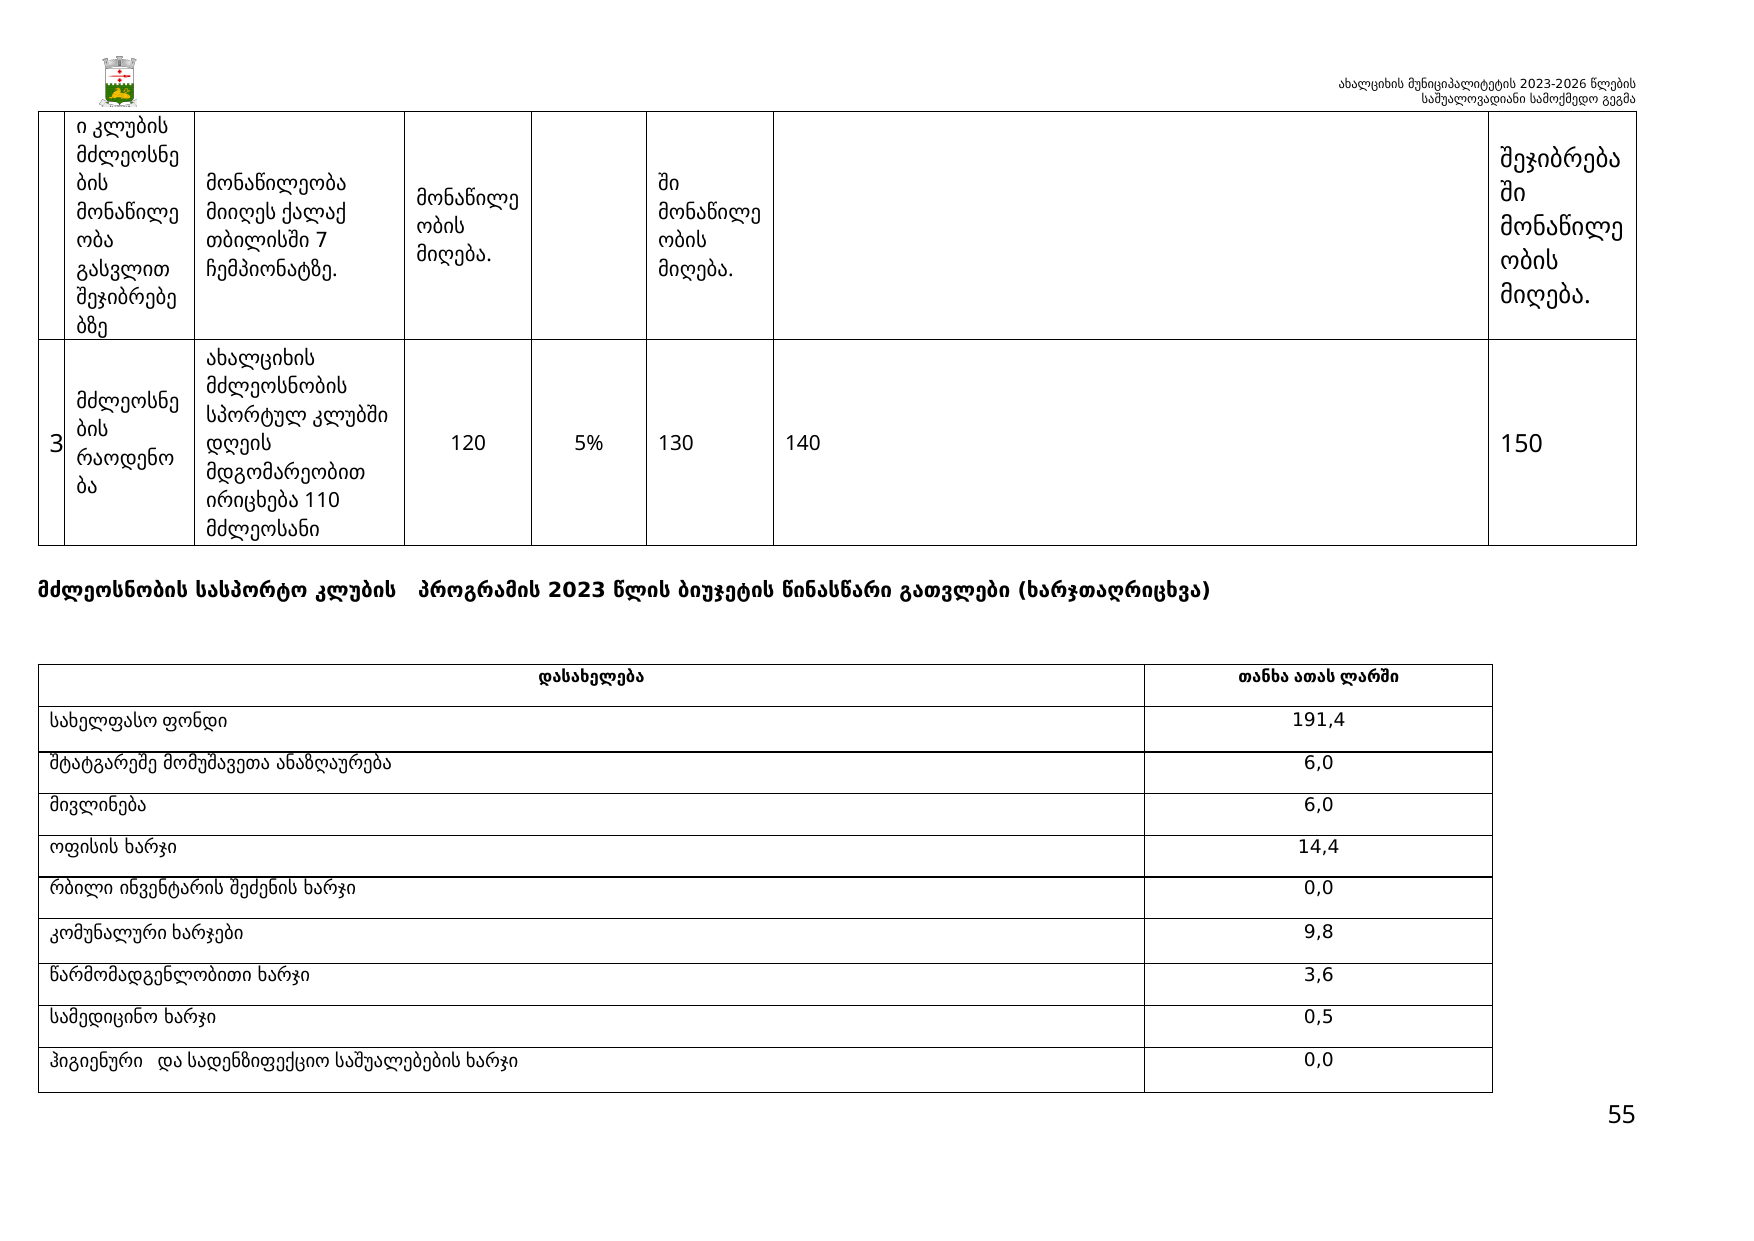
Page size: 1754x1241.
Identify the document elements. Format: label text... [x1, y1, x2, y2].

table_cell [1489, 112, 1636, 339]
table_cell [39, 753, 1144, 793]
picture [99, 56, 137, 107]
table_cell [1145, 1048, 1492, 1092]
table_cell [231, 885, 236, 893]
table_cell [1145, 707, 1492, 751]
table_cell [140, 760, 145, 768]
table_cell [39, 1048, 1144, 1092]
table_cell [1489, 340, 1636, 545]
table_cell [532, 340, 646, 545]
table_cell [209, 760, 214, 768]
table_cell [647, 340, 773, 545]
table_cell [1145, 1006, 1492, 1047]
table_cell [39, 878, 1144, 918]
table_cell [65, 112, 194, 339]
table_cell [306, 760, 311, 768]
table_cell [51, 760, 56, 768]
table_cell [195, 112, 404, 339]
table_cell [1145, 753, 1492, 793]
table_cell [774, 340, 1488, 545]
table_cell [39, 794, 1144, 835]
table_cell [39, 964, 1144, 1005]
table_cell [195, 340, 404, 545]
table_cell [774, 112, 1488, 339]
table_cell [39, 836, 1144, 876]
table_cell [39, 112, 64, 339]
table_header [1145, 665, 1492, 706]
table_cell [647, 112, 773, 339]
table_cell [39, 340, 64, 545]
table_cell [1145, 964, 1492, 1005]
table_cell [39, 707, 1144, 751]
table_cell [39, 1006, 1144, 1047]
text მძლეოსნობის სასპორტო კლუბის პროგრამის 2023 წლის ბიუჯეტის წინასწარი გათვლები (ხარჯთაღრიცხვა) [37, 578, 1636, 602]
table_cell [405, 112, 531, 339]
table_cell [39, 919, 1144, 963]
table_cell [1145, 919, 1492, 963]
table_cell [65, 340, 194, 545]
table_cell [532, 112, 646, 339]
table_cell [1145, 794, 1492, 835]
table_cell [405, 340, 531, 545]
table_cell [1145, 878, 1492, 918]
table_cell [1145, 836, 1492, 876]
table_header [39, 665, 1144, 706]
